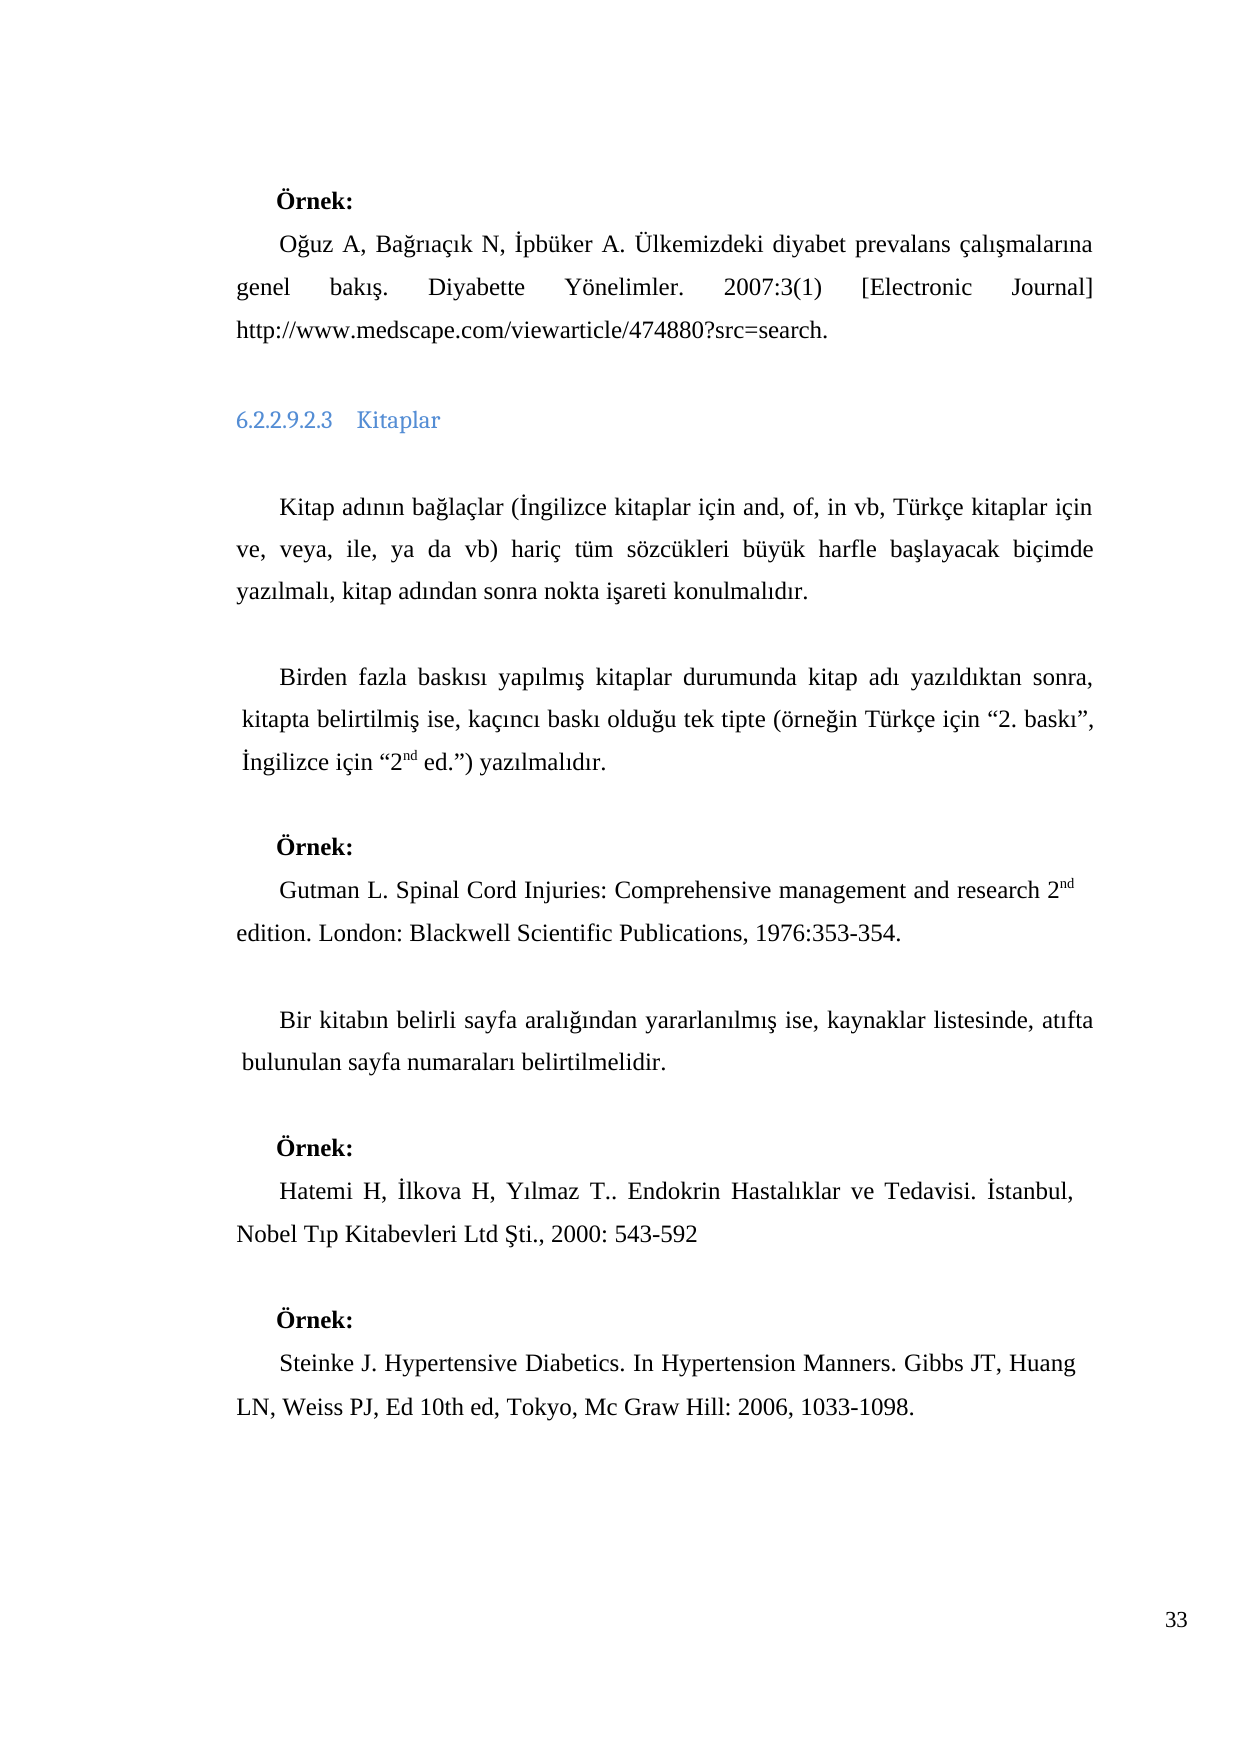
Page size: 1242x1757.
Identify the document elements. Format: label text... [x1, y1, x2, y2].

list Kitap adının bağlaçlar (İngilizce kitaplar için and, of, in vb, Türkçe kitaplar için ve, veya, ile, ya da vb) hariç tüm sözcükleri büyük harfle başlayacak biçimde yazılmalı, kitap adından sonra nokta işareti konulmalıdır. [236, 492, 1094, 605]
subtitle Örnek: [276, 832, 1187, 861]
text Gutman L. Spinal Cord Injuries: Comprehensive management and research 2nd edition. London: Blackwell Scientific Publications, 1976:353-354. [236, 875, 1095, 947]
list Birden fazla baskısı yapılmış kitaplar durumunda kitap adı yazıldıktan sonra, kitapta belirtilmiş ise, kaçıncı baskı olduğu tek tipte (örneğin Türkçe için “2. baskı”, İngilizce için “2nd ed.”) yazılmalıdır. [242, 662, 1094, 775]
subtitle Örnek: [276, 1133, 1187, 1161]
list Bir kitabın belirli sayfa aralığından yararlanılmış ise, kaynaklar listesinde, atıfta bulunulan sayfa numaraları belirtilmelidir. [242, 1005, 1094, 1076]
subtitle Örnek: [276, 186, 1187, 214]
text Oğuz A, Bağrıaçık N, İpbüker A. Ülkemizdeki diyabet prevalans çalışmalarına genel bakış. Diyabette Yönelimler. 2007:3(1) [Electronic Journal] http://www.medscape.com/viewarticle/474880?src=search. [236, 229, 1094, 344]
subtitle Örnek: [276, 1305, 1187, 1334]
text Steinke J. Hypertensive Diabetics. In Hypertension Manners. Gibbs JT, Huang LN, Weiss PJ, Ed 10th ed, Tokyo, Mc Graw Hill: 2006, 1033-1098. [236, 1348, 1095, 1420]
list Kitaplar [236, 406, 1187, 434]
text Hatemi H, İlkova H, Yılmaz T.. Endokrin Hastalıklar ve Tedavisi. İstanbul, Nobel Tıp Kitabevleri Ltd Şti., 2000: 543-592 [236, 1176, 1095, 1248]
